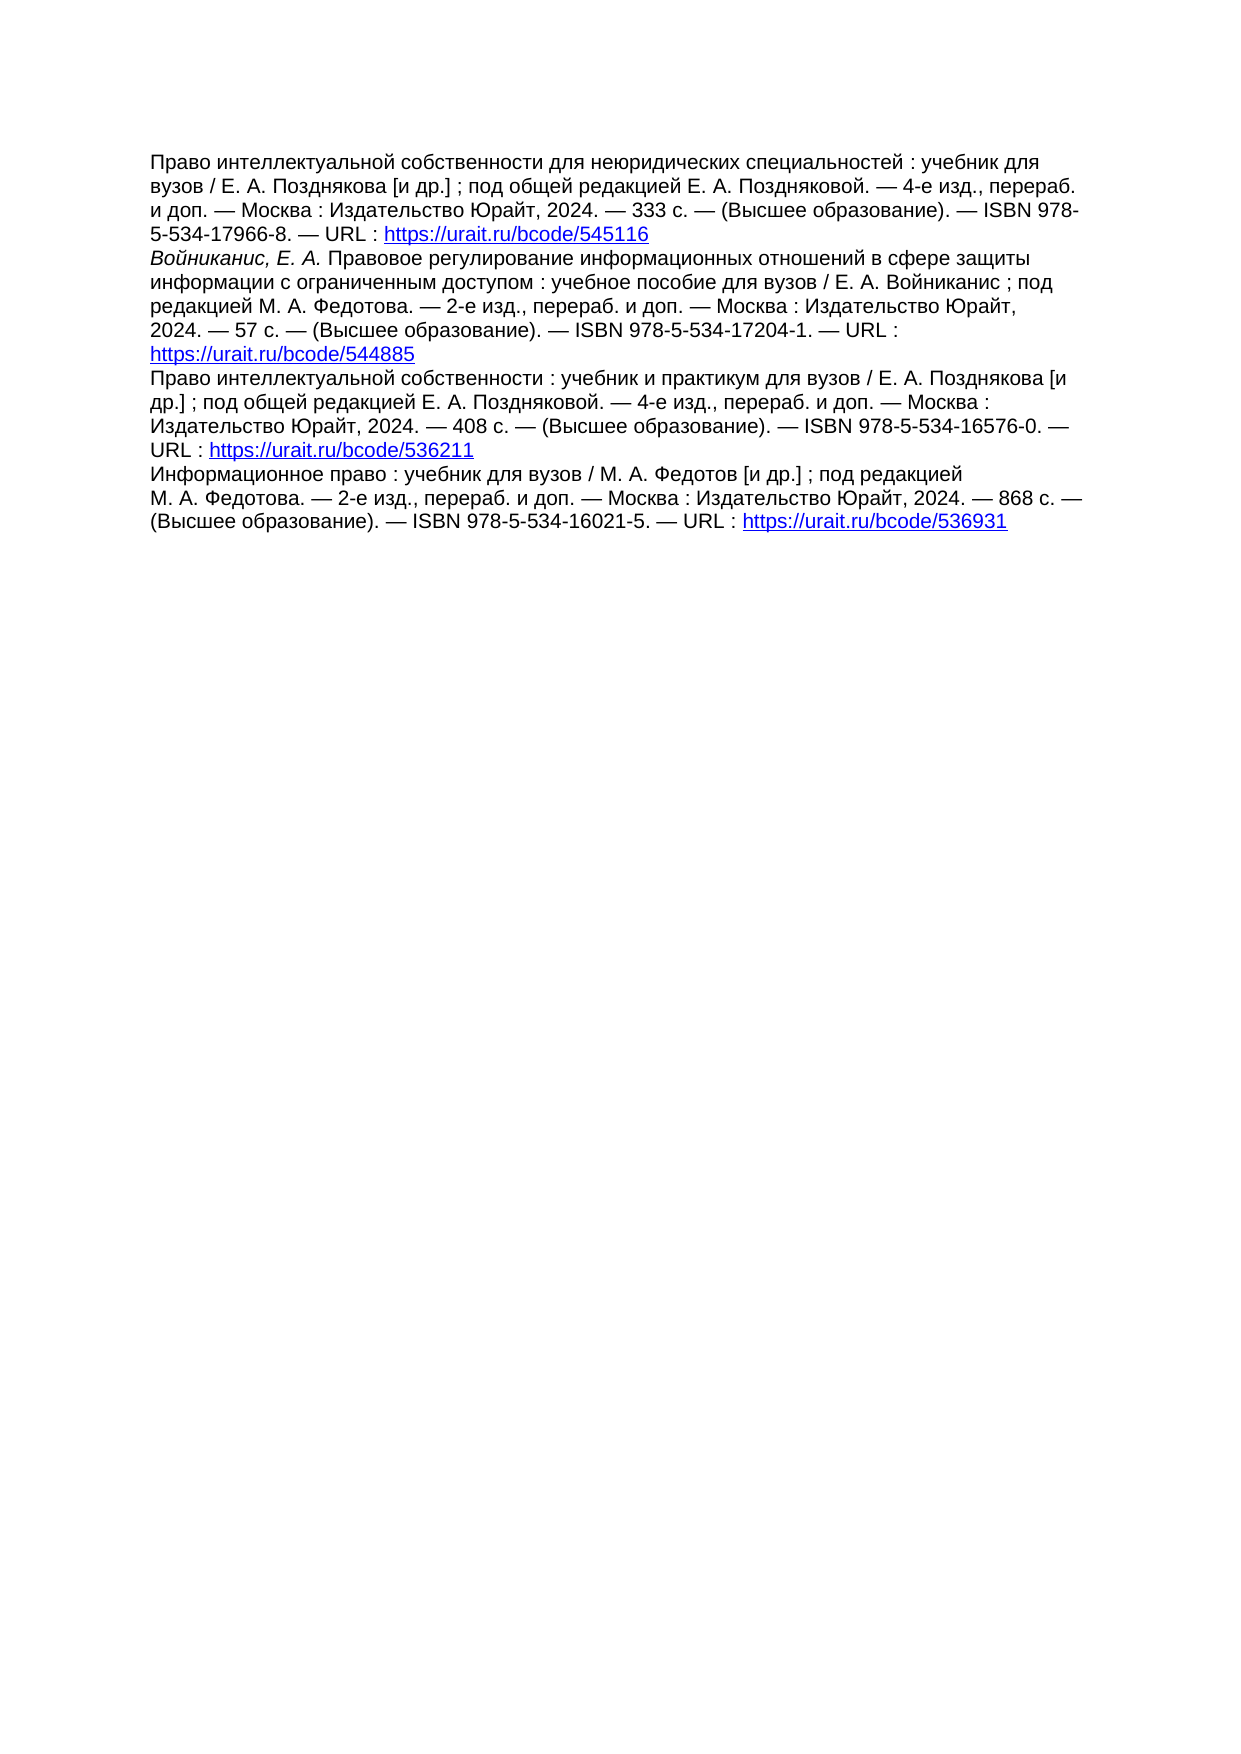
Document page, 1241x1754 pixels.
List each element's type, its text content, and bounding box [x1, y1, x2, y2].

text Войниканис, Е. А. Правовое регулирование информационных отношений в сфере защиты информации с ограниченным доступом : учебное пособие для вузов / Е. А. Войниканис ; под редакцией М. А. Федотова. — 2-е изд., перераб. и доп. — Москва : Издательство Юрайт, 2024. — 57 с. — (Высшее образование). — ISBN 978-5-534-17204-1. — URL : https://urait.ru/bcode/544885 [150, 246, 1090, 366]
text Право интеллектуальной собственности для неюридических специальностей : учебник для вузов / Е. А. Позднякова [и др.] ; под общей редакцией Е. А. Поздняковой. — 4-е изд., перераб. и доп. — Москва : Издательство Юрайт, 2024. — 333 с. — (Высшее образование). — ISBN 978-5-534-17966-8. — URL : https://urait.ru/bcode/545116 [150, 150, 1090, 246]
text Право интеллектуальной собственности : учебник и практикум для вузов / Е. А. Позднякова [и др.] ; под общей редакцией Е. А. Поздняковой. — 4-е изд., перераб. и доп. — Москва : Издательство Юрайт, 2024. — 408 с. — (Высшее образование). — ISBN 978-5-534-16576-0. — URL : https://urait.ru/bcode/536211 [150, 366, 1090, 461]
text Информационное право : учебник для вузов / М. А. Федотов [и др.] ; под редакцией М. А. Федотова. — 2-е изд., перераб. и доп. — Москва : Издательство Юрайт, 2024. — 868 с. — (Высшее образование). — ISBN 978-5-534-16021-5. — URL : https://urait.ru/bcode/536931 [150, 461, 1090, 533]
